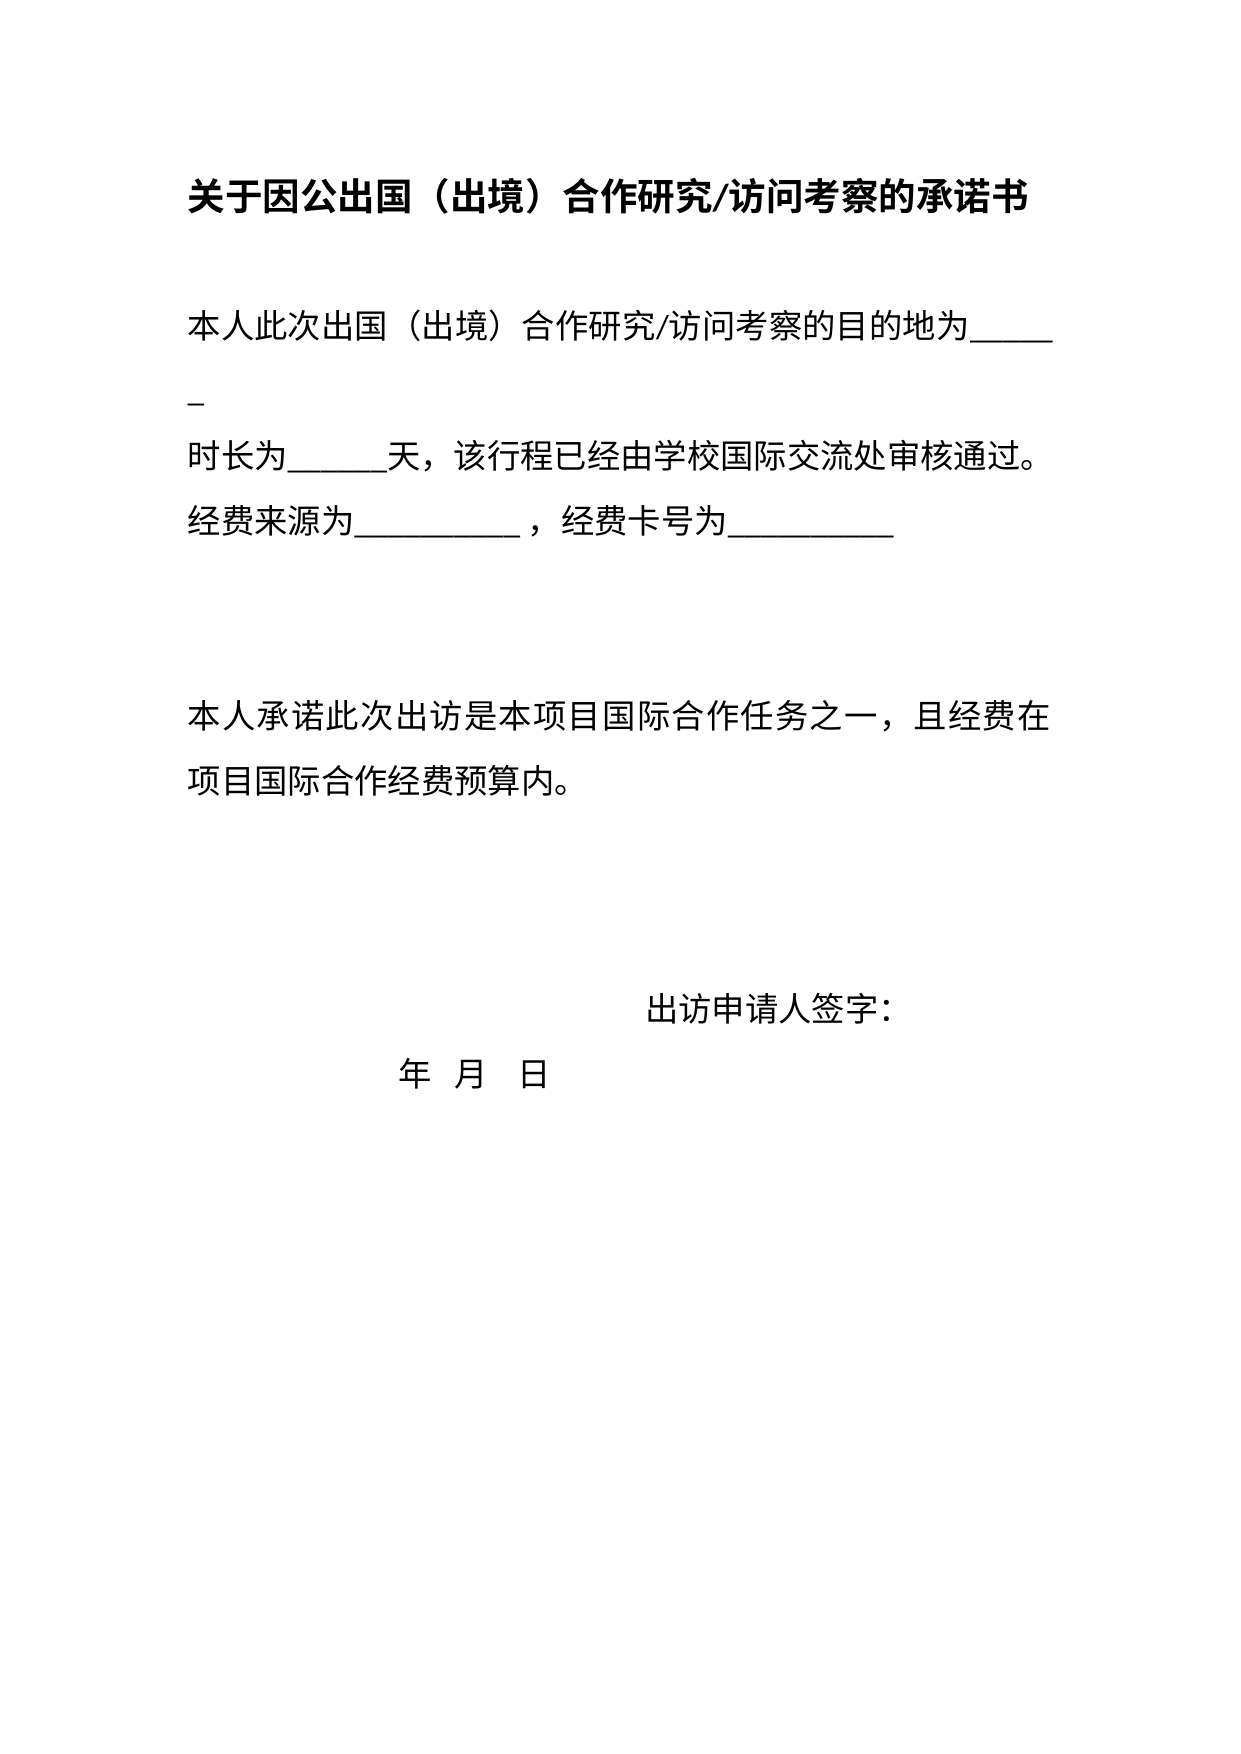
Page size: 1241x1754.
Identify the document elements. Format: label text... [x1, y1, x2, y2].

text 出访申请人签字： [187, 974, 986, 1039]
text 关于因公出国（出境）合作研究/访问考察的承诺书 [187, 162, 1053, 227]
text 经费来源为__________ ，经费卡号为__________ [187, 487, 1053, 552]
text 本人此次出国（出境）合作研究/访问考察的目的地为______ [187, 292, 1053, 422]
text 年 月 日 [187, 1039, 1053, 1104]
text 本人承诺此次出访是本项目国际合作任务之一，且经费在项目国际合作经费预算内。 [187, 682, 1053, 812]
text 时长为______天，该行程已经由学校国际交流处审核通过。 [187, 422, 1053, 487]
